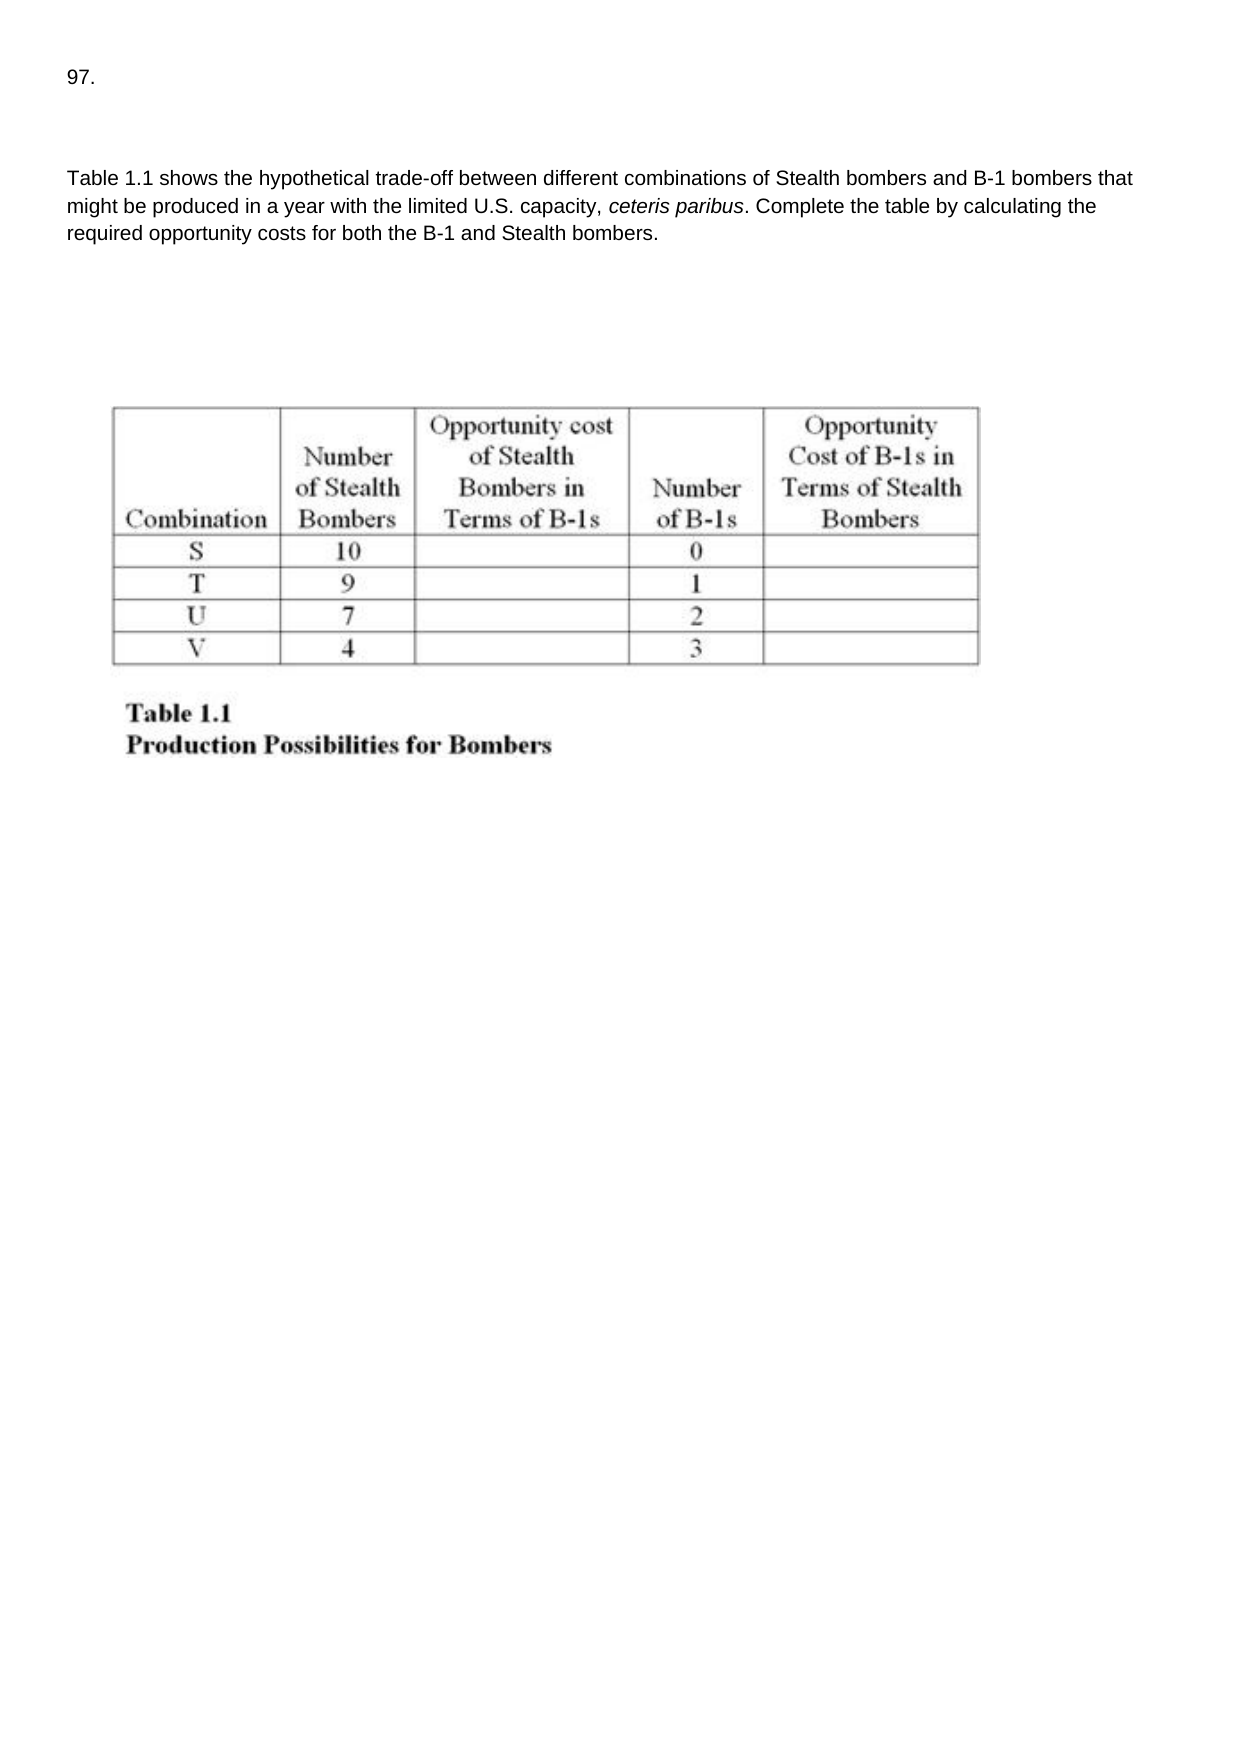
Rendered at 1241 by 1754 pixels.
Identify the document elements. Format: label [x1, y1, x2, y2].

picture [110, 406, 981, 758]
